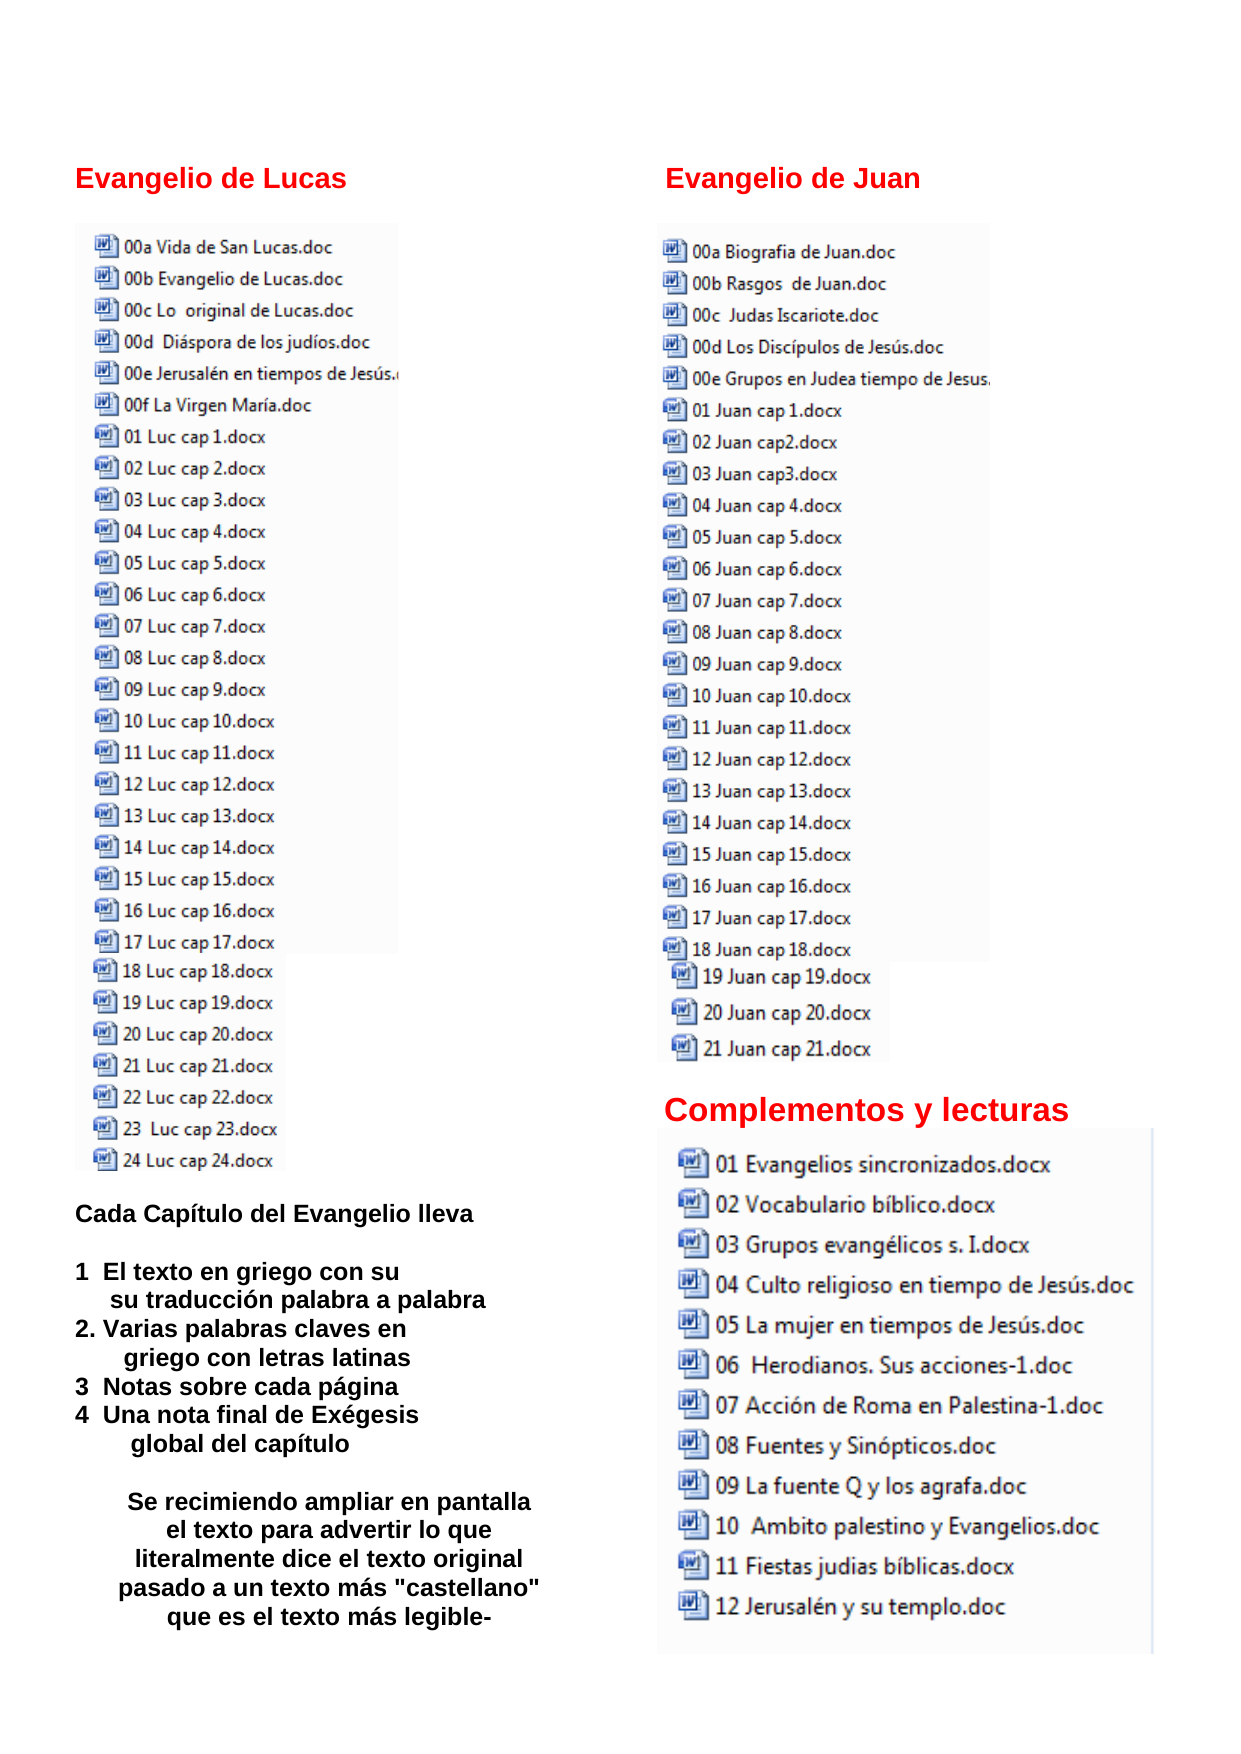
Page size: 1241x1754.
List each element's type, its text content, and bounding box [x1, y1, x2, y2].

text que es el texto más legible- [75, 1602, 583, 1630]
text Cada Capítulo del Evangelio lleva [75, 1199, 583, 1228]
text pasado a un texto más "castellano" [75, 1573, 583, 1602]
text el texto para advertir lo que [75, 1515, 583, 1544]
text literalmente dice el texto original [75, 1544, 583, 1573]
text Evangelio de Juan [657, 161, 1165, 195]
text Se recimiendo ampliar en pantalla [75, 1487, 583, 1515]
picture [657, 1128, 1155, 1654]
picture [75, 223, 399, 1171]
text Complementos y lecturas [657, 1090, 1165, 1128]
text 4 Una nota final de Exégesis [75, 1400, 583, 1429]
text 3 Notas sobre cada página [75, 1372, 583, 1400]
picture [657, 223, 990, 1062]
text Evangelio de Lucas [75, 161, 583, 195]
text 2. Varias palabras claves en [75, 1314, 583, 1343]
text 1 El texto en griego con su [75, 1257, 583, 1285]
text griego con letras latinas [75, 1343, 583, 1372]
text global del capítulo [75, 1429, 583, 1458]
text su traducción palabra a palabra [75, 1285, 583, 1314]
